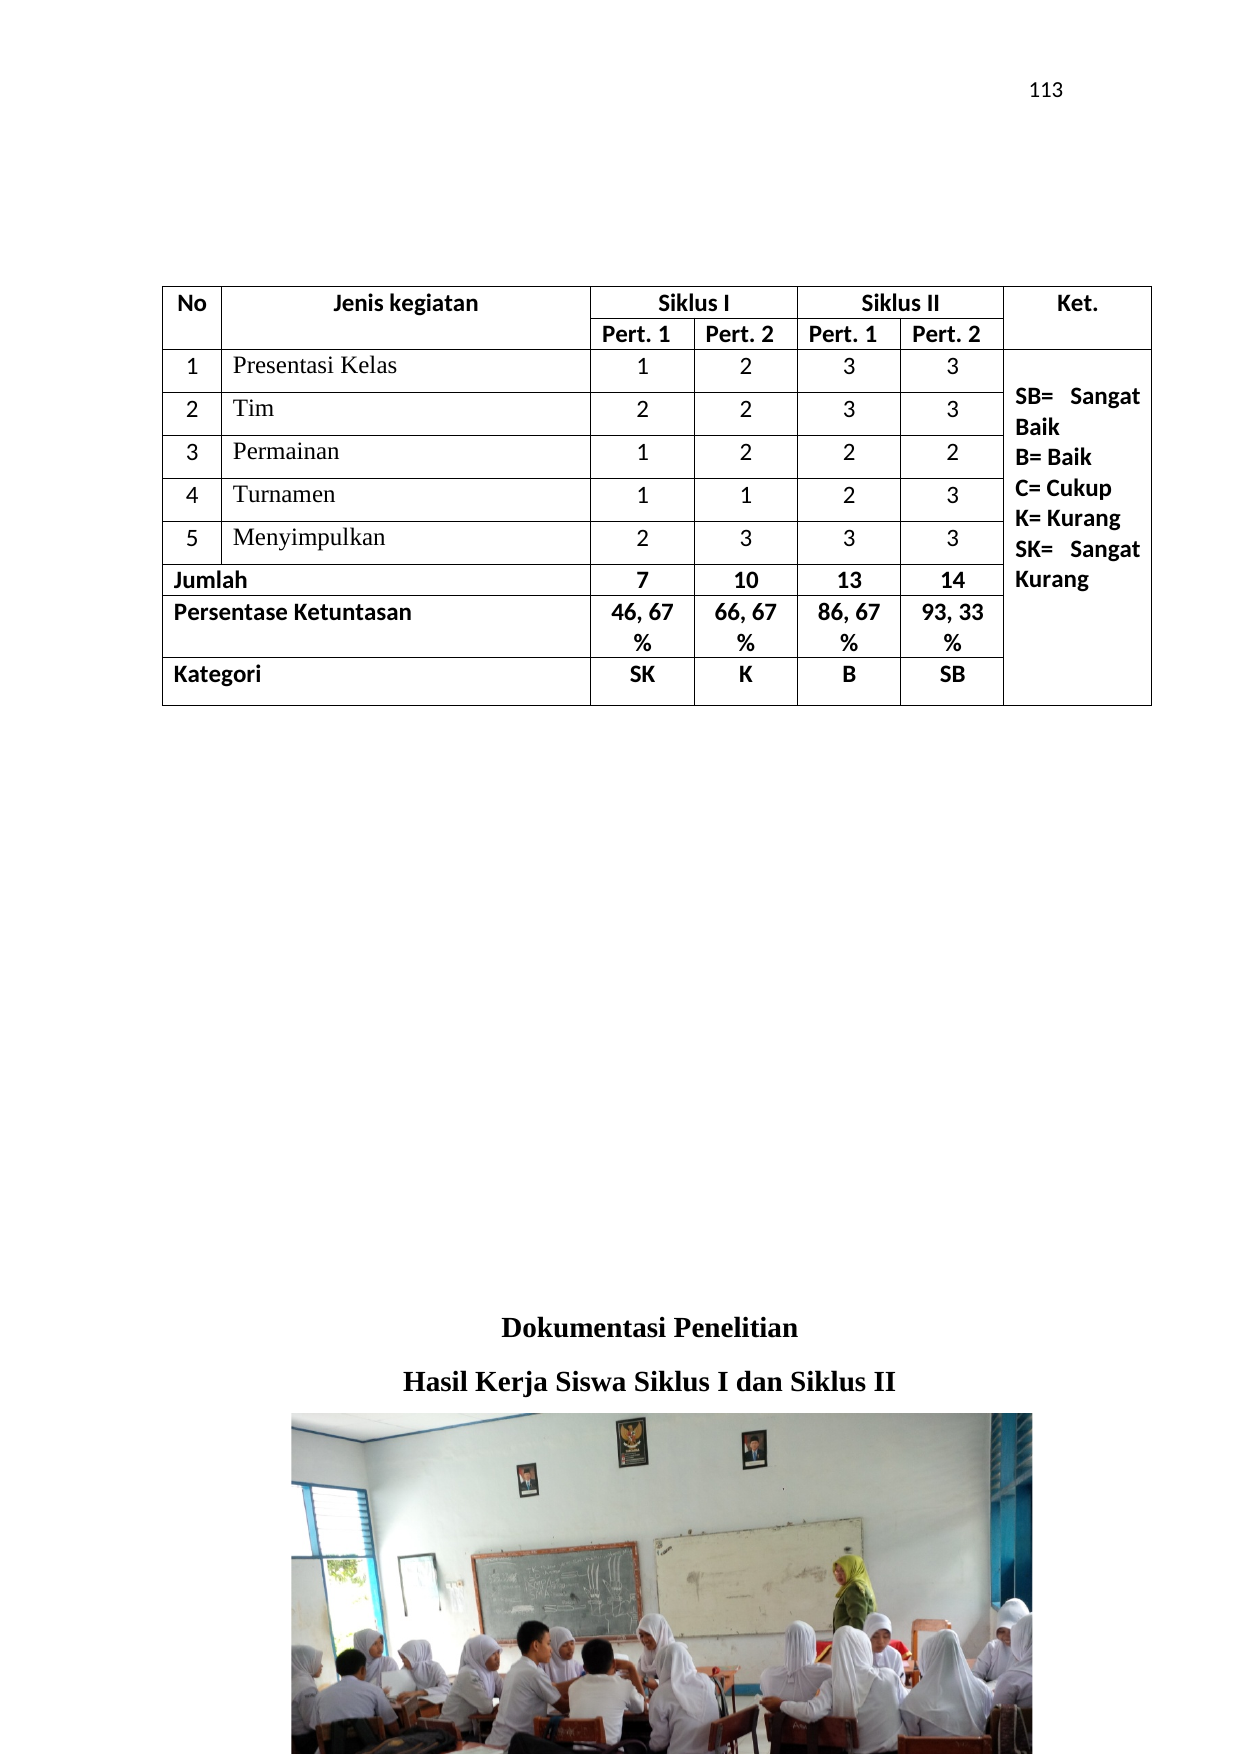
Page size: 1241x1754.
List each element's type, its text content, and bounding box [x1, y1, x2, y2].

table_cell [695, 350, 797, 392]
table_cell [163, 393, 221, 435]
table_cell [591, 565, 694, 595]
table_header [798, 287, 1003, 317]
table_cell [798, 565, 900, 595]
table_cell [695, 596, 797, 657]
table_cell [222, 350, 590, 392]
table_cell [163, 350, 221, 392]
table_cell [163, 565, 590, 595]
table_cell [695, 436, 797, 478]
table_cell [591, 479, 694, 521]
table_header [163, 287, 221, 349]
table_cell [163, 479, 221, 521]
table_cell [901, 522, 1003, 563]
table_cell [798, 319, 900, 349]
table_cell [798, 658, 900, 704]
picture [291, 1413, 1033, 1754]
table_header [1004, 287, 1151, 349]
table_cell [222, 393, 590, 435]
text Hasil Kerja Siswa Siklus I dan Siklus II [236, 1364, 1063, 1398]
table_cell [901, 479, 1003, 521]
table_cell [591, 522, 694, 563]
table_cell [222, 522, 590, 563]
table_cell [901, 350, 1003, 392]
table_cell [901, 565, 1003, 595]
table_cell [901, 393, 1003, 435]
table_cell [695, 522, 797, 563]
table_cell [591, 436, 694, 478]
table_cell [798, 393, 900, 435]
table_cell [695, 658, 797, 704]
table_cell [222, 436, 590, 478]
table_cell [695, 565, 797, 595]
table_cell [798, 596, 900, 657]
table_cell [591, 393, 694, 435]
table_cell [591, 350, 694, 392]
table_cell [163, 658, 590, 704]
text Dokumentasi Penelitian [236, 1310, 1063, 1344]
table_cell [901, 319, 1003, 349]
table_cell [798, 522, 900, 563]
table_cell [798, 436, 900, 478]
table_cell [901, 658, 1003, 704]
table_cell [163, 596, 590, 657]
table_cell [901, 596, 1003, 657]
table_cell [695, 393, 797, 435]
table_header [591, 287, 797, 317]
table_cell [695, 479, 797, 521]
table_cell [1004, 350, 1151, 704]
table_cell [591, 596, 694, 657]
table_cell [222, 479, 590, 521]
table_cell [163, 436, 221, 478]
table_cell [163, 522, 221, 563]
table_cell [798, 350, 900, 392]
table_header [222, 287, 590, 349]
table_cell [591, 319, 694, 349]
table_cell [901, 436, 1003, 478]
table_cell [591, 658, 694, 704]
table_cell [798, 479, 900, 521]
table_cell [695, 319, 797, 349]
